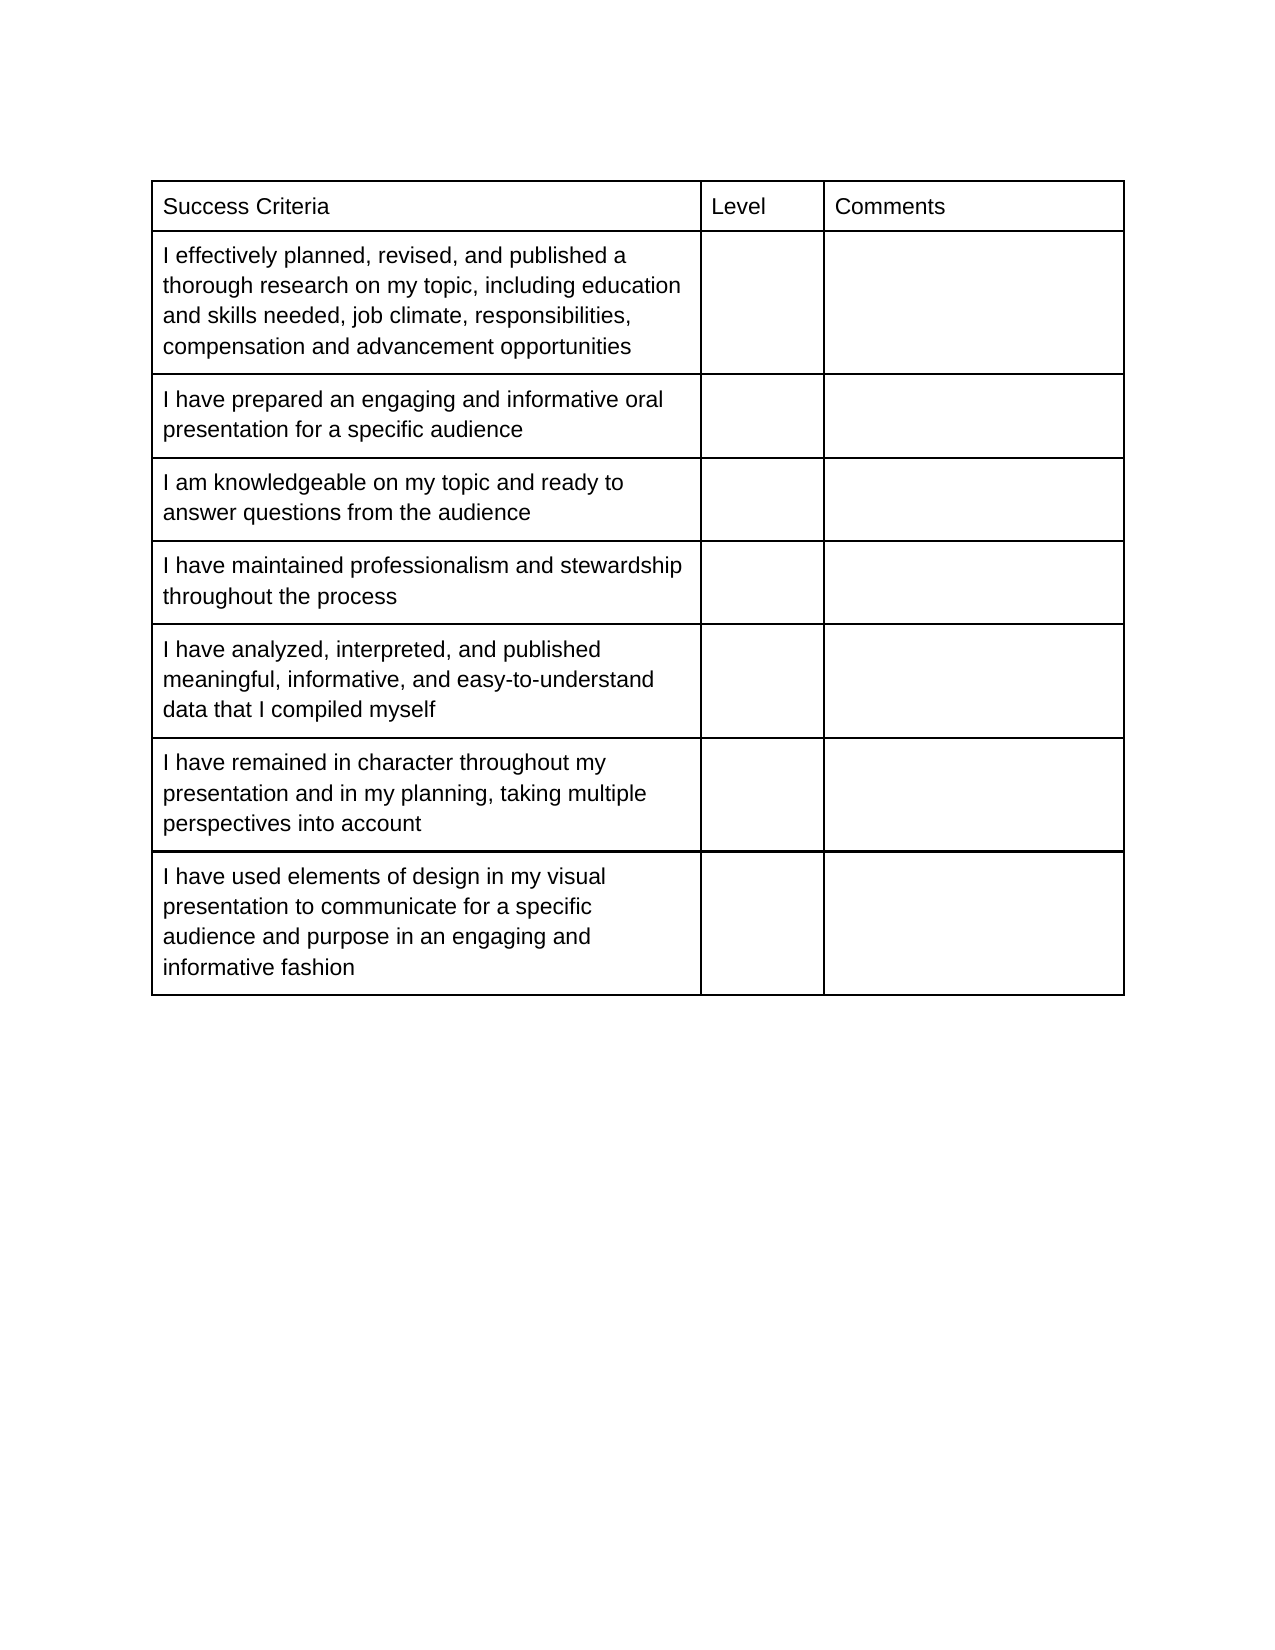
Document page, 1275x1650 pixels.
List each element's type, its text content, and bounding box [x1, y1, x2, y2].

table_cell I have used elements of design in my visual presentation to communicate for a specific audience and purpose in an engaging and informative fashion [153, 853, 700, 994]
table_cell [825, 232, 1123, 373]
table_cell I have remained in character throughout my presentation and in my planning, taking multiple perspectives into account [153, 739, 700, 850]
table_cell [702, 739, 823, 850]
table_header Level [702, 182, 823, 229]
table_cell [825, 625, 1123, 737]
table_cell [702, 375, 823, 457]
table_cell I have prepared an engaging and informative oral presentation for a specific audience [153, 375, 700, 457]
table_cell I have analyzed, interpreted, and published meaningful, informative, and easy-to-understand data that I compiled myself [153, 625, 700, 737]
table_cell [825, 542, 1123, 623]
table_cell [825, 459, 1123, 540]
table_cell [825, 739, 1123, 850]
table_header Comments [825, 182, 1123, 229]
table_cell I effectively planned, revised, and published a thorough research on my topic, including education and skills needed, job climate, responsibilities, compensation and advancement opportunities [153, 232, 700, 373]
table_header Success Criteria [153, 182, 700, 229]
table_cell I am knowledgeable on my topic and ready to answer questions from the audience [153, 459, 700, 540]
table_cell I have maintained professionalism and stewardship throughout the process [153, 542, 700, 623]
table_cell [702, 853, 823, 994]
table_cell [825, 375, 1123, 457]
table_cell [702, 542, 823, 623]
table_cell [702, 232, 823, 373]
table_cell [702, 459, 823, 540]
table_cell [702, 625, 823, 737]
table_cell [825, 853, 1123, 994]
